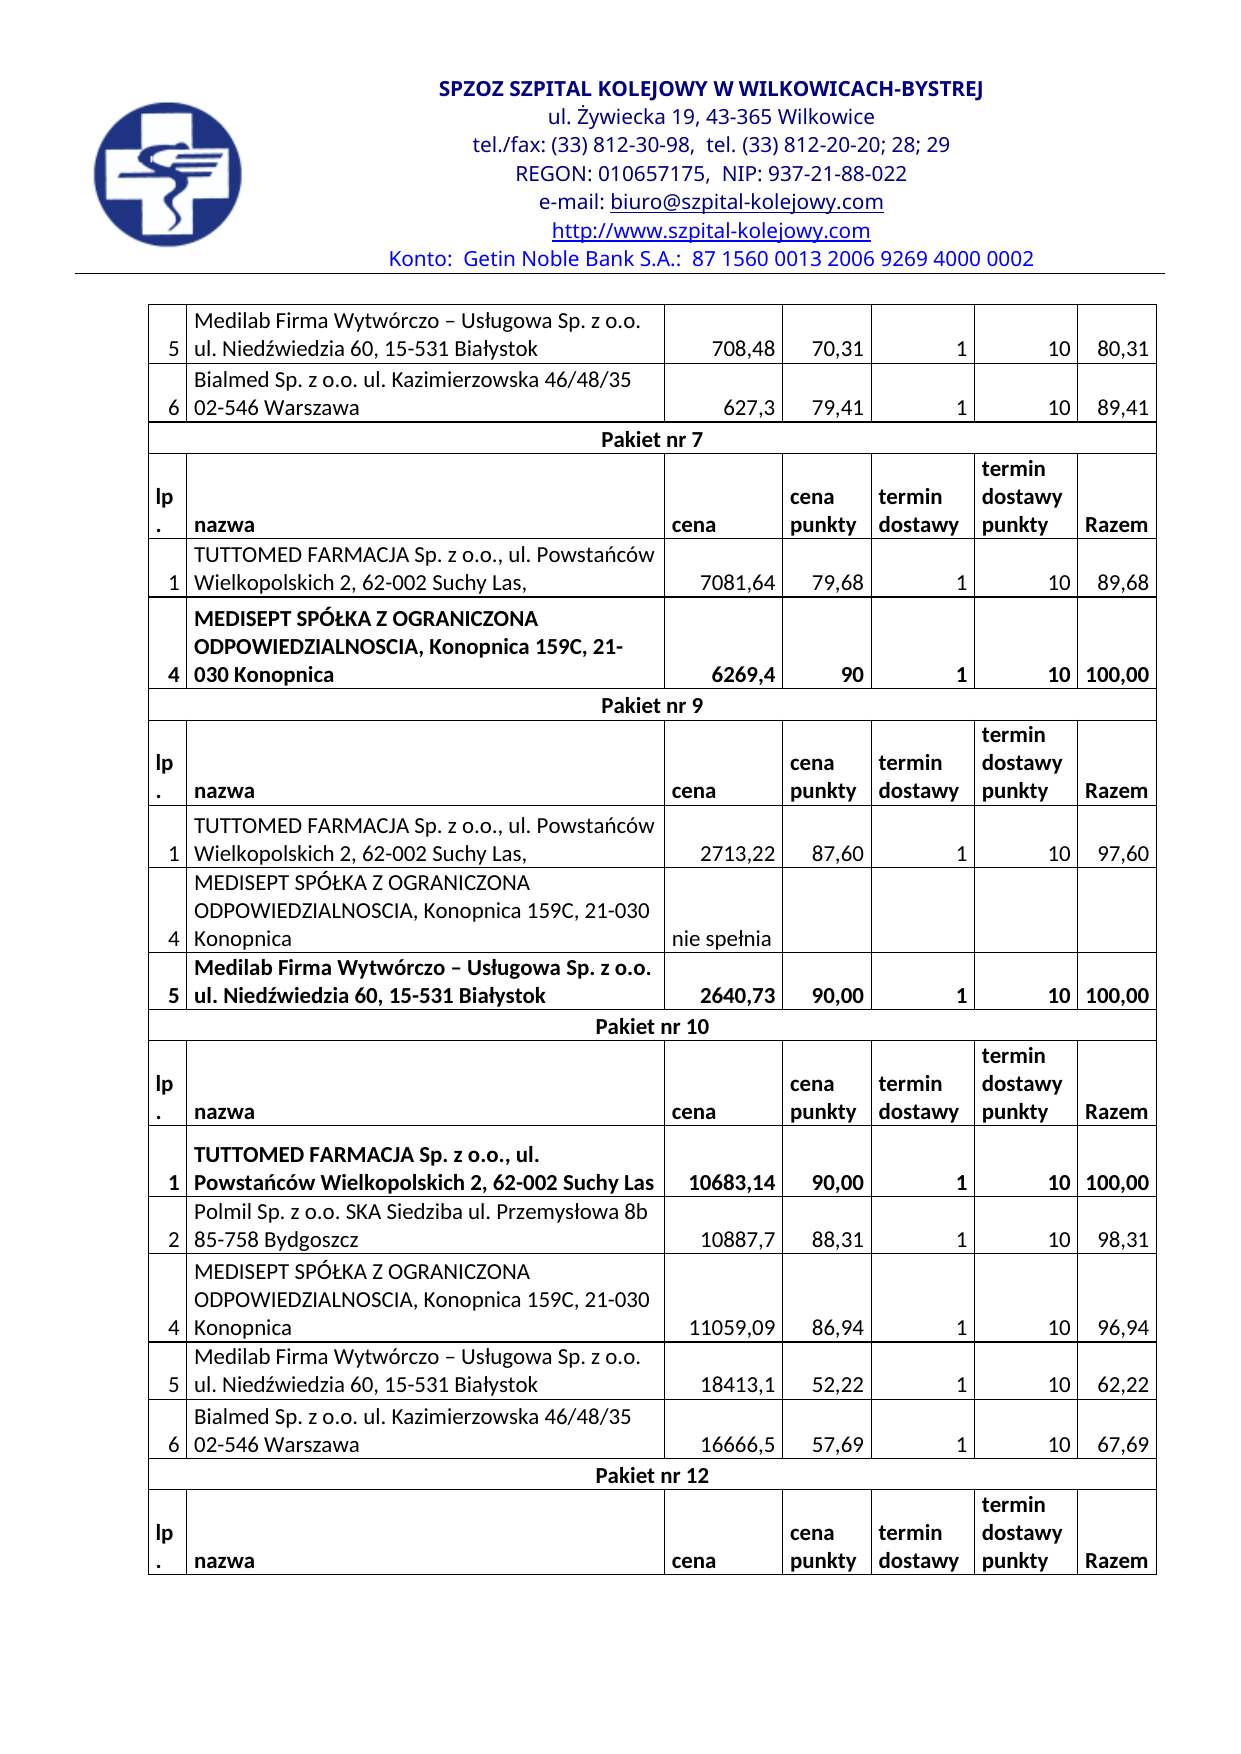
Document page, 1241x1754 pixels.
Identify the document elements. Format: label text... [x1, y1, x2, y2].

table_cell Razem [1078, 454, 1156, 538]
table_cell 1 [872, 1254, 974, 1341]
table_cell 10683,14 [665, 1126, 782, 1196]
table_cell Pakiet nr 7 [149, 423, 1156, 453]
table_cell 1 [872, 1400, 974, 1458]
table_cell 2713,22 [665, 806, 782, 867]
table_cell lp. [149, 1041, 186, 1125]
table_cell 10 [975, 1254, 1077, 1341]
table_cell cena [665, 1490, 782, 1574]
table_cell 18413,1 [665, 1343, 782, 1398]
table_cell 100,00 [1078, 1126, 1156, 1196]
table_cell Razem [1078, 721, 1156, 804]
table_cell 67,69 [1078, 1400, 1156, 1458]
table_cell 1 [872, 1343, 974, 1398]
table_cell 90,00 [783, 1126, 871, 1196]
table_cell 10 [975, 598, 1077, 688]
table_cell 1 [872, 364, 974, 421]
table_cell 627,3 [665, 364, 782, 421]
table_cell lp. [149, 1490, 186, 1574]
table_cell MEDISEPT SPÓŁKA Z OGRANICZONA ODPOWIEDZIALNOSCIA, Konopnica 159C, 21-030 Konopnica [187, 1254, 664, 1341]
table_cell cena [665, 1041, 782, 1125]
table_cell 1 [872, 806, 974, 867]
table_cell cena punkty [783, 454, 871, 538]
table_cell nie spełnia [665, 868, 782, 952]
table_cell 6269,4 [665, 598, 782, 688]
table_cell 62,22 [1078, 1343, 1156, 1398]
table_cell MEDISEPT SPÓŁKA Z OGRANICZONA ODPOWIEDZIALNOSCIA, Konopnica 159C, 21-030 Konopnica [187, 868, 664, 952]
table_cell 5 [149, 1343, 186, 1398]
table_cell 2640,73 [665, 953, 782, 1009]
table_cell 708,48 [665, 305, 782, 362]
table_cell 88,31 [783, 1197, 871, 1253]
table_cell termin dostawy [872, 1041, 974, 1125]
table_cell 1 [872, 539, 974, 596]
table_cell 1 [149, 1126, 186, 1196]
table_cell cena [665, 721, 782, 804]
table_cell cena punkty [783, 1490, 871, 1574]
table_cell 1 [872, 1126, 974, 1196]
table_cell TUTTOMED FARMACJA Sp. z o.o., ul. Powstańców Wielkopolskich 2, 62-002 Suchy Las, [187, 539, 664, 596]
table_cell 1 [149, 806, 186, 867]
table_cell 1 [872, 598, 974, 688]
table_cell cena [665, 454, 782, 538]
table_cell nazwa [187, 454, 664, 538]
table_cell 10887,7 [665, 1197, 782, 1253]
table_cell termin dostawy punkty [975, 1490, 1077, 1574]
table_cell 1 [149, 539, 186, 596]
table_cell termin dostawy punkty [975, 454, 1077, 538]
table_cell Pakiet nr 12 [149, 1459, 1156, 1489]
table_cell 10 [975, 1197, 1077, 1253]
table_cell 10 [975, 539, 1077, 596]
table_cell Polmil Sp. z o.o. SKA Siedziba ul. Przemysłowa 8b 85-758 Bydgoszcz [187, 1197, 664, 1253]
table_cell nazwa [187, 1490, 664, 1574]
table_cell [975, 868, 1077, 952]
table_cell TUTTOMED FARMACJA Sp. z o.o., ul. Powstańców Wielkopolskich 2, 62-002 Suchy Las, [187, 806, 664, 867]
table_cell 57,69 [783, 1400, 871, 1458]
table_cell cena punkty [783, 721, 871, 804]
table_cell 10 [975, 364, 1077, 421]
table_cell 6 [149, 364, 186, 421]
table_cell 5 [149, 953, 186, 1009]
table_cell 89,68 [1078, 539, 1156, 596]
table_cell nazwa [187, 1041, 664, 1125]
table_cell 4 [149, 868, 186, 952]
table_cell Medilab Firma Wytwórczo – Usługowa Sp. z o.o. ul. Niedźwiedzia 60, 15-531 Białystok [187, 1343, 664, 1398]
table_cell 90,00 [783, 953, 871, 1009]
table_cell 10 [975, 806, 1077, 867]
table_cell 100,00 [1078, 598, 1156, 688]
table_cell 87,60 [783, 806, 871, 867]
table_cell 16666,5 [665, 1400, 782, 1458]
table_cell 80,31 [1078, 305, 1156, 362]
table_cell 90 [783, 598, 871, 688]
table_cell lp. [149, 721, 186, 804]
table_cell termin dostawy [872, 721, 974, 804]
table_cell termin dostawy punkty [975, 721, 1077, 804]
table_cell Bialmed Sp. z o.o. ul. Kazimierzowska 46/48/35 02-546 Warszawa [187, 1400, 664, 1458]
table_cell 10 [975, 1126, 1077, 1196]
table_cell termin dostawy punkty [975, 1041, 1077, 1125]
table_cell 1 [872, 1197, 974, 1253]
picture [88, 95, 245, 252]
table_cell 79,68 [783, 539, 871, 596]
table_cell 4 [149, 598, 186, 688]
table_cell 1 [872, 305, 974, 362]
table_cell 11059,09 [665, 1254, 782, 1341]
table_cell 97,60 [1078, 806, 1156, 867]
table_cell Medilab Firma Wytwórczo – Usługowa Sp. z o.o. ul. Niedźwiedzia 60, 15-531 Białystok [187, 305, 664, 362]
table_cell 86,94 [783, 1254, 871, 1341]
table_cell 6 [149, 1400, 186, 1458]
table_cell Bialmed Sp. z o.o. ul. Kazimierzowska 46/48/35 02-546 Warszawa [187, 364, 664, 421]
table_cell 10 [975, 1343, 1077, 1398]
table_cell 96,94 [1078, 1254, 1156, 1341]
table_cell 4 [149, 1254, 186, 1341]
table_cell 70,31 [783, 305, 871, 362]
table_cell 7081,64 [665, 539, 782, 596]
table_cell [1078, 868, 1156, 952]
table_cell 10 [975, 305, 1077, 362]
table_cell 5 [149, 305, 186, 362]
table_cell [872, 868, 974, 952]
table_cell 79,41 [783, 364, 871, 421]
table_cell cena punkty [783, 1041, 871, 1125]
table_cell TUTTOMED FARMACJA Sp. z o.o., ul. Powstańców Wielkopolskich 2, 62-002 Suchy Las [187, 1126, 664, 1196]
table_cell 10 [975, 1400, 1077, 1458]
table_cell 1 [872, 953, 974, 1009]
table_cell termin dostawy [872, 454, 974, 538]
table_cell 10 [975, 953, 1077, 1009]
table_cell 89,41 [1078, 364, 1156, 421]
table_cell 2 [149, 1197, 186, 1253]
table_cell nazwa [187, 721, 664, 804]
table_cell Medilab Firma Wytwórczo – Usługowa Sp. z o.o. ul. Niedźwiedzia 60, 15-531 Białystok [187, 953, 664, 1009]
table_cell 98,31 [1078, 1197, 1156, 1253]
table_cell 100,00 [1078, 953, 1156, 1009]
table_cell Pakiet nr 10 [149, 1010, 1156, 1040]
table_cell Razem [1078, 1490, 1156, 1574]
table_cell Pakiet nr 9 [149, 689, 1156, 719]
table_cell lp. [149, 454, 186, 538]
table_cell Razem [1078, 1041, 1156, 1125]
table_cell MEDISEPT SPÓŁKA Z OGRANICZONA ODPOWIEDZIALNOSCIA, Konopnica 159C, 21-030 Konopnica [187, 598, 664, 688]
table_cell 52,22 [783, 1343, 871, 1398]
table_cell termin dostawy [872, 1490, 974, 1574]
table_cell [783, 868, 871, 952]
